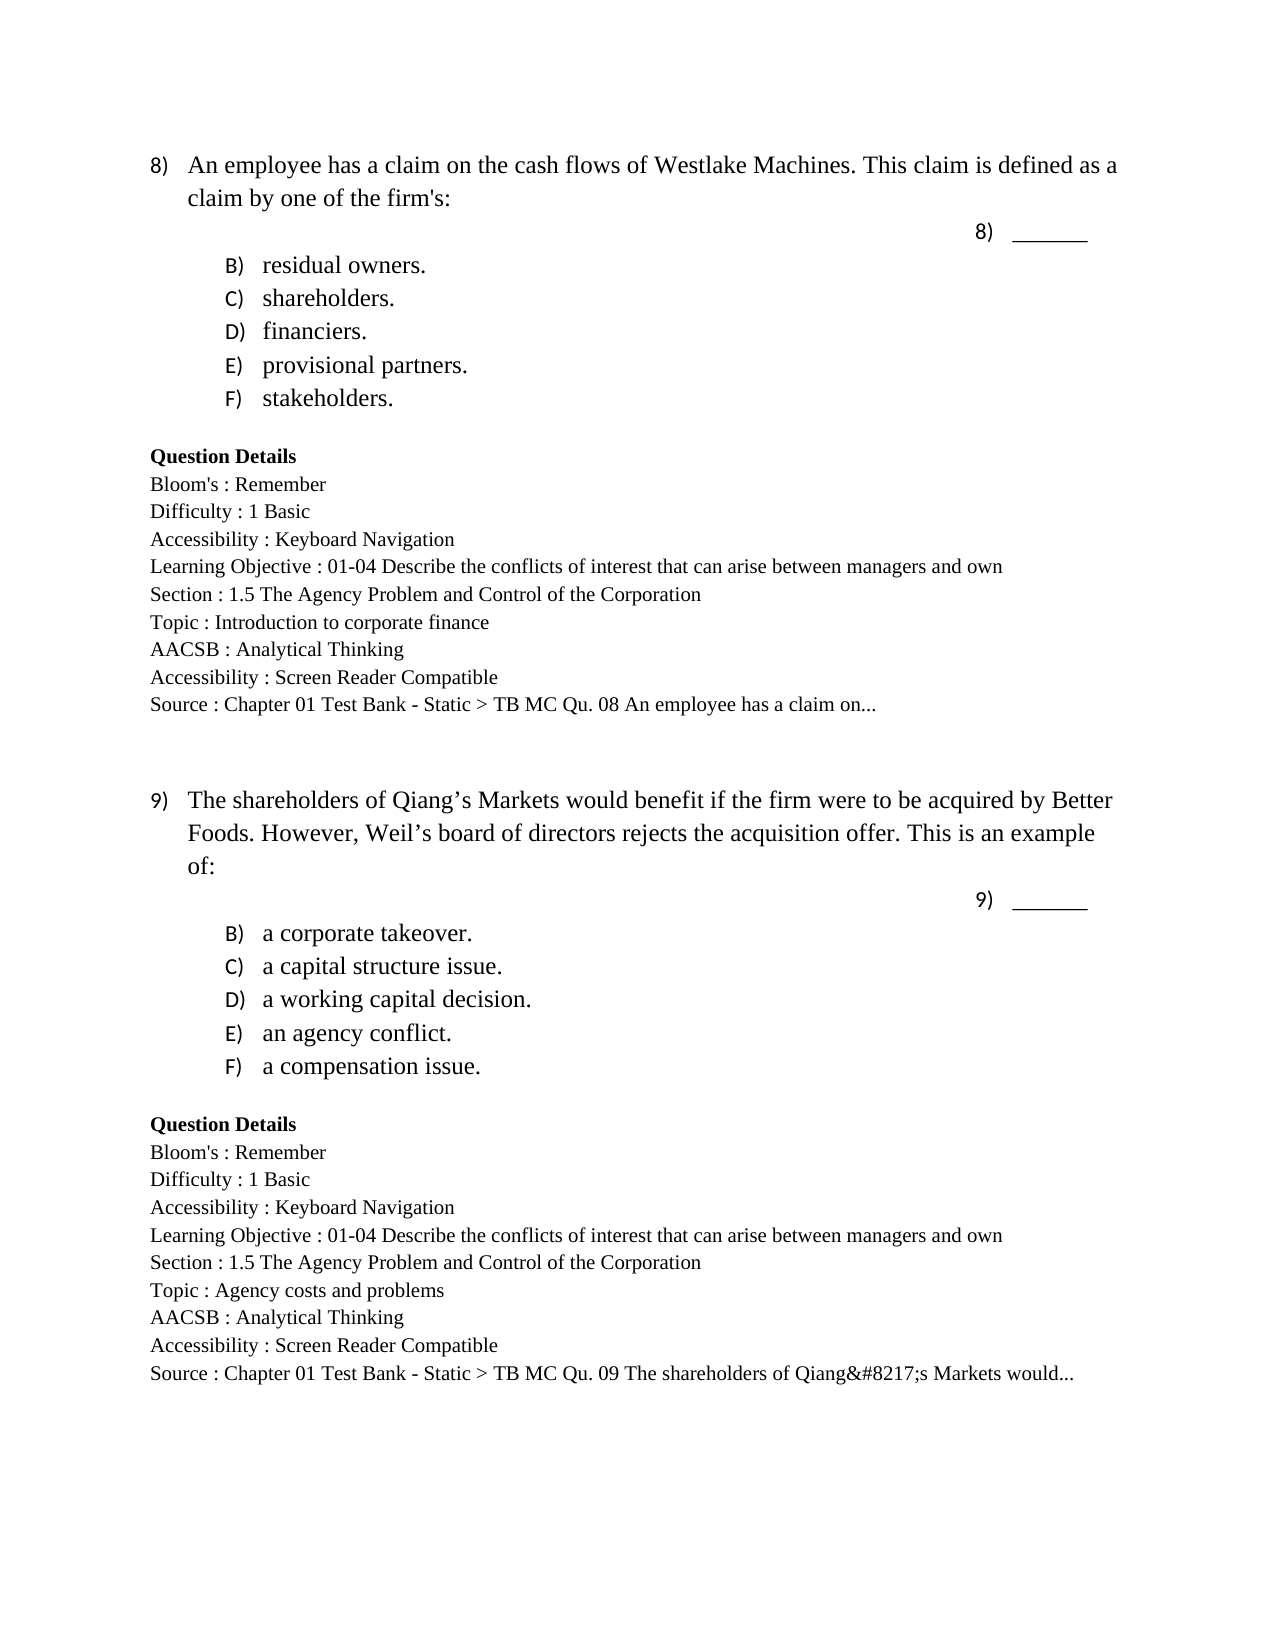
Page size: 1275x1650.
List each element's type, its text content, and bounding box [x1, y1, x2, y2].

list a compensation issue. [225, 1051, 1125, 1080]
list residual owners. [225, 250, 1125, 279]
list shareholders. [225, 283, 1125, 312]
text Question Details Bloom's : Remember Difficulty : 1 Basic Accessibility : Keyboard Navigation Learning Objective : 01-04 Describe the conflicts of interest that can arise between managers and own Section : 1.5 The Agency Problem and Control of the Corporation Topic : Introduction to corporate finance AACSB : Analytical Thinking Accessibility : Screen Reader Compatible Source : Chapter 01 Test Bank - Static > TB MC Qu. 08 An employee has a claim on... [150, 416, 1125, 716]
list ______ [975, 884, 1125, 913]
list a corporate takeover. [225, 918, 1125, 947]
list ______ [975, 216, 1125, 245]
list financiers. [225, 316, 1125, 345]
list a capital structure issue. [225, 951, 1125, 980]
list An employee has a claim on the cash flows of Westlake Machines. This claim is defined as a claim by one of the firm's: [150, 150, 1125, 212]
list stakeholders. [225, 383, 1125, 412]
text Question Details Bloom's : Remember Difficulty : 1 Basic Accessibility : Keyboard Navigation Learning Objective : 01-04 Describe the conflicts of interest that can arise between managers and own Section : 1.5 The Agency Problem and Control of the Corporation Topic : Agency costs and problems AACSB : Analytical Thinking Accessibility : Screen Reader Compatible Source : Chapter 01 Test Bank - Static > TB MC Qu. 09 The shareholders of Qiang&#8217;s Markets would... [150, 1084, 1125, 1384]
list a working capital decision. [225, 984, 1125, 1013]
list provisional partners. [225, 350, 1125, 379]
list an agency conflict. [225, 1018, 1125, 1047]
list The shareholders of Qiang’s Markets would benefit if the firm were to be acquired by Better Foods. However, Weil’s board of directors rejects the acquisition offer. This is an example of: [150, 785, 1125, 880]
